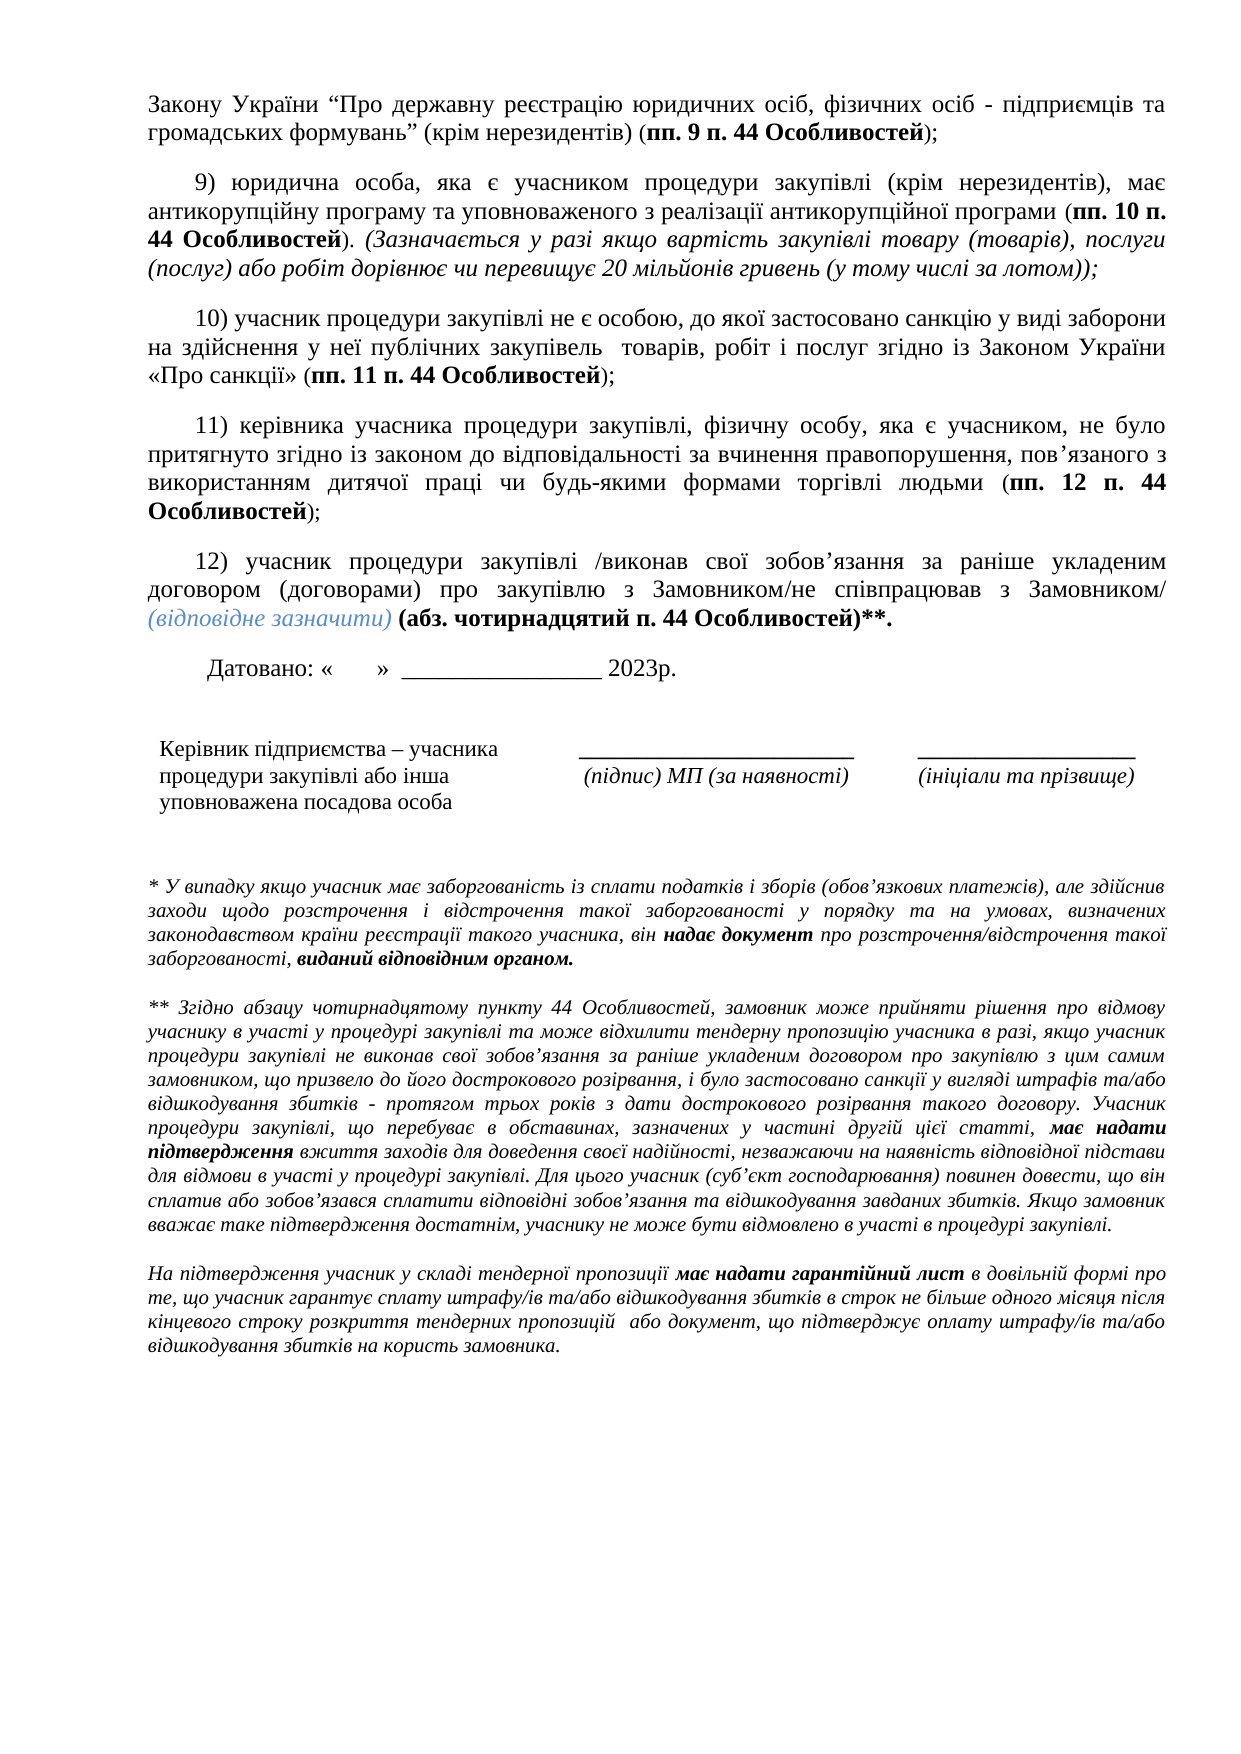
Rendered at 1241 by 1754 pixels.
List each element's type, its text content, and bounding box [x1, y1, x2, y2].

text 10) учасник процедури закупівлі не є особою, до якої застосовано санкцію у виді заборони на здійснення у неї публічних закупівель товарів, робіт і послуг згідно із Законом України «Про санкції» (пп. 11 п. 44 Особливостей); [148, 303, 1167, 389]
table_header ________________________ (підпис) МП (за наявності) [532, 735, 901, 814]
text 11) керівника учасника процедури закупівлі, фізичну особу, яка є учасником, не було притягнуто згідно із законом до відповідальності за вчинення правопорушення, пов’язаного з використанням дитячої праці чи будь-якими формами торгівлі людьми (пп. 12 п. 44 Особливостей); [148, 410, 1167, 525]
text На підтвердження учасник у складі тендерної пропозиції має надати гарантійний лист в довільній формі про те, що учасник гарантує сплату штрафу/ів та/або відшкодування збитків в строк не більше одного місяця після кінцевого строку розкриття тендерних пропозицій або документ, що підтверджує оплату штрафу/ів та/або відшкодування збитків на користь замовника. [148, 1261, 1167, 1357]
text Датовано: « » ________________ 2023р. [148, 653, 1167, 682]
table_header ___________________ (ініціали та прізвище) [901, 735, 1152, 814]
text 12) учасник процедури закупівлі /виконав свої зобов’язання за раніше укладеним договором (договорами) про закупівлю з Замовником/не співпрацював з Замовником/ (відповідне зазначити) (абз. чотирнадцятий п. 44 Особливостей)**. [148, 546, 1167, 632]
text 9) юридична особа, яка є учасником процедури закупівлі (крім нерезидентів), має антикорупційну програму та уповноваженого з реалізації антикорупційної програми (пп. 10 п. 44 Особливостей). (Зазначається у разі якщо вартість закупівлі товару (товарів), послуги (послуг) або робіт дорівнює чи перевищує 20 мільйонів гривень (у тому числі за лотом)); [148, 167, 1167, 282]
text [148, 89, 1167, 146]
text * У випадку якщо учасник має заборгованість із сплати податків і зборів (обов’язкових платежів), але здійснив заходи щодо розстрочення і відстрочення такої заборгованості у порядку та на умовах, визначених законодавством країни реєстрації такого учасника, він надає документ про розстрочення/відстрочення такої заборгованості, виданий відповідним органом. [148, 874, 1167, 970]
text ** Згідно абзацу чотирнадцятому пункту 44 Особливостей, замовник може прийняти рішення про відмову учаснику в участі у процедурі закупівлі та може відхилити тендерну пропозицію учасника в разі, якщо учасник процедури закупівлі не виконав свої зобов’язання за раніше укладеним договором про закупівлю з цим самим замовником, що призвело до його дострокового розірвання, і було застосовано санкції у вигляді штрафів та/або відшкодування збитків - протягом трьох років з дати дострокового розірвання такого договору. Учасник процедури закупівлі, що перебуває в обставинах, зазначених у частині другій цієї статті, має надати підтвердження вжиття заходів для доведення своєї надійності, незважаючи на наявність відповідної підстави для відмови в участі у процедурі закупівлі. Для цього учасник (суб’єкт господарювання) повинен довести, що він сплатив або зобов’язався сплатити відповідні зобов’язання та відшкодування завданих збитків. Якщо замовник вважає таке підтвердження достатнім, учаснику не може бути відмовлено в участі в процедурі закупівлі. [148, 995, 1167, 1236]
table_header Керівник підприємства – учасника процедури закупівлі або інша уповноважена посадова особа [148, 735, 532, 814]
